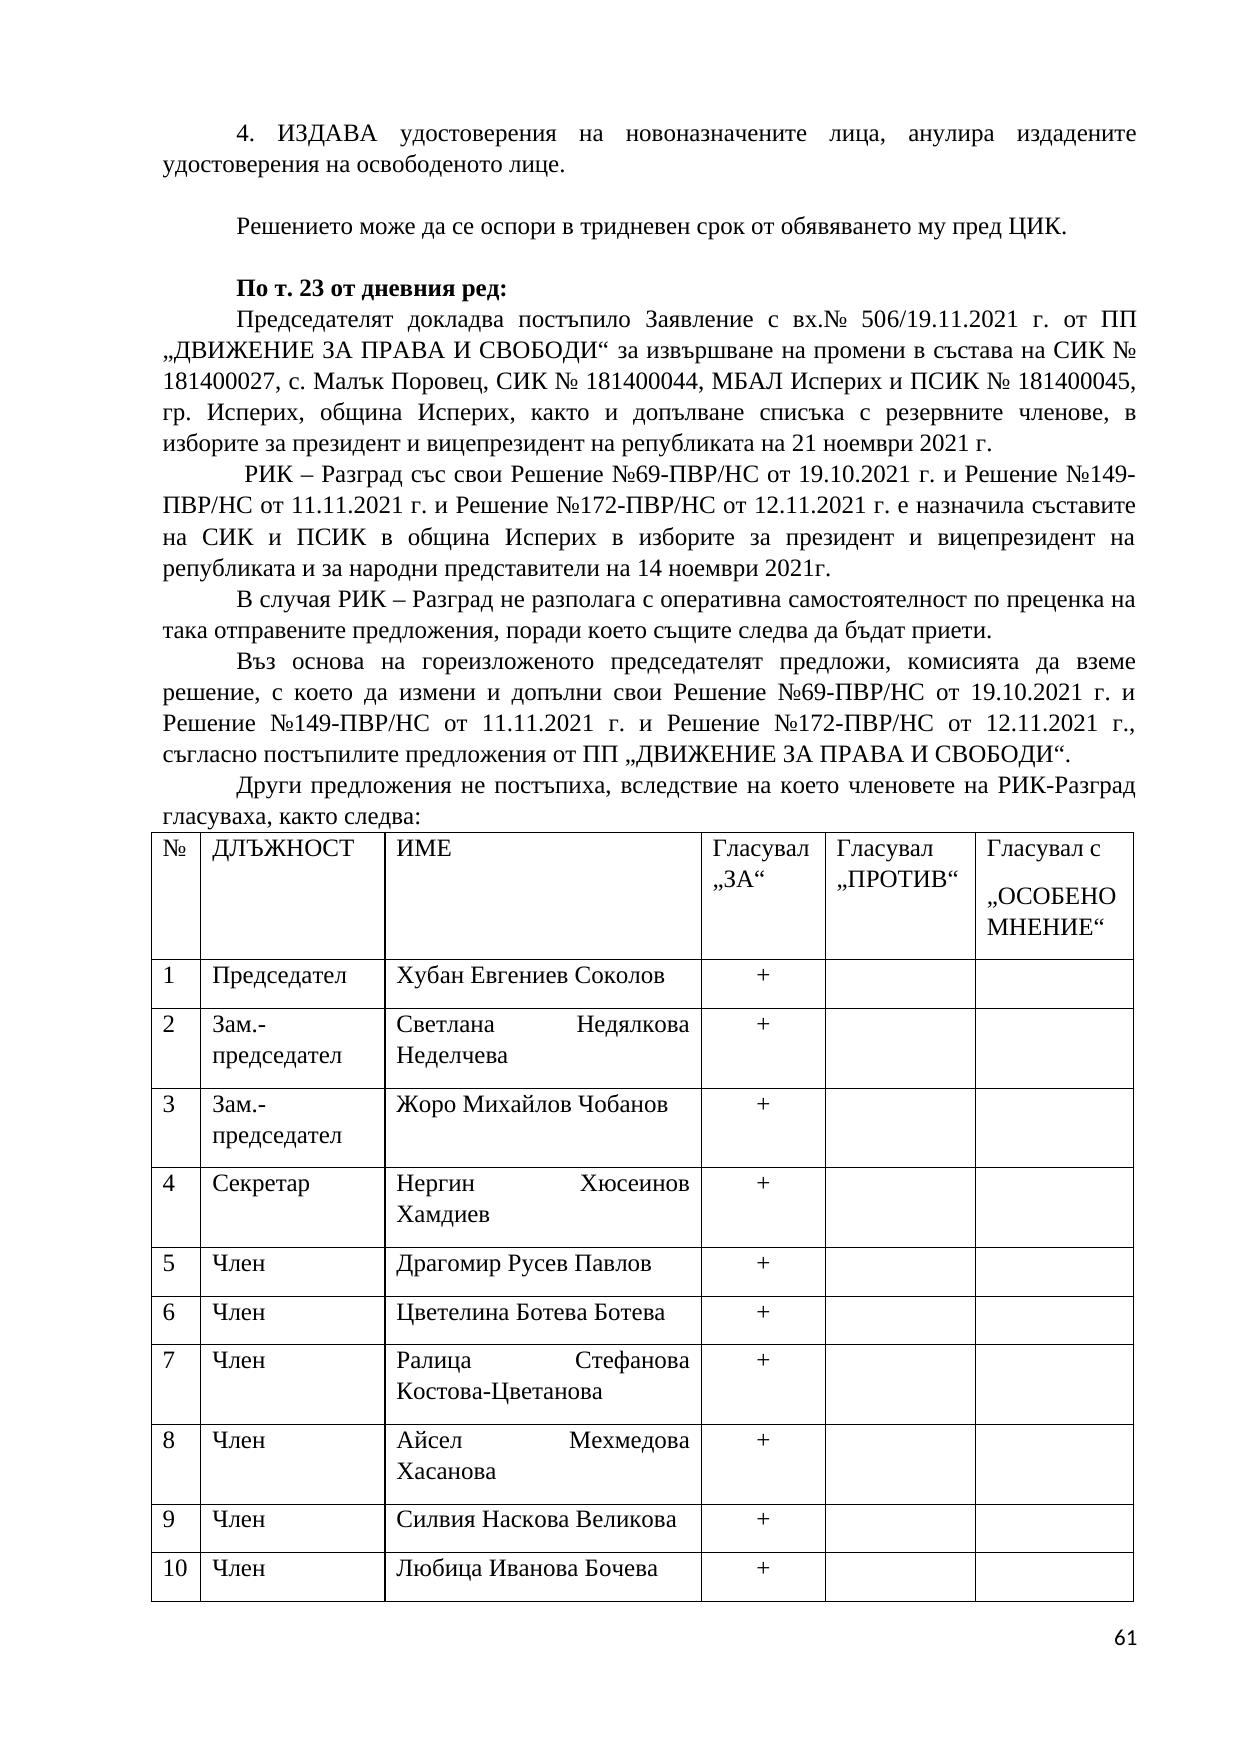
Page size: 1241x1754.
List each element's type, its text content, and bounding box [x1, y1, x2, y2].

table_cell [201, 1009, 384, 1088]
text Други предложения не постъпиха, вследствие на което членовете на РИК-Разград гласуваха, както следва: [162, 770, 1137, 830]
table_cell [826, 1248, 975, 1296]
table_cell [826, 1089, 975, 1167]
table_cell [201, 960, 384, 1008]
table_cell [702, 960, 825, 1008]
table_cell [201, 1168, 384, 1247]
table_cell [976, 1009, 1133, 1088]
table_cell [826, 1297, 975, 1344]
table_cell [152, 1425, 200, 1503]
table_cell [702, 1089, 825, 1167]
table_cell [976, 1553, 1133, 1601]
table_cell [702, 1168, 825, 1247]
text В случая РИК – Разград не разполага с оперативна самостоятелност по преценка на така отправените предложения, поради което същите следва да бъдат приети. [162, 584, 1137, 643]
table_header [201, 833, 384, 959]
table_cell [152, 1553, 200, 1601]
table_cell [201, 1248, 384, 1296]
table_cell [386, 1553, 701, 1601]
text Председателят докладва постъпило Заявление с вх.№ 506/19.11.2021 г. от ПП „ДВИЖЕНИЕ ЗА ПРАВА И СВОБОДИ“ за извършване на промени в състава на СИК № 181400027, с. Малък Поровец, СИК № 181400044, МБАЛ Исперих и ПСИК № 181400045, гр. Исперих, община Исперих, както и допълване списъка с резервните членове, в изборите за президент и вицепрезидент на републиката на 21 ноември 2021 г. [162, 304, 1137, 457]
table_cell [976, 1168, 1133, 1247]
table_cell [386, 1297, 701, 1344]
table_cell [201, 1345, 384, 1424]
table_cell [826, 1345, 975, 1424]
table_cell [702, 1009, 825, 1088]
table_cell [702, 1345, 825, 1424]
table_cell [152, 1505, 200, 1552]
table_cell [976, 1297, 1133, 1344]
text РИК – Разград със свои Решение №69-ПВР/НС от 19.10.2021 г. и Решение №149-ПВР/НС от 11.11.2021 г. и Решение №172-ПВР/НС от 12.11.2021 г. е назначила съставите на СИК и ПСИК в община Исперих в изборите за президент и вицепрезидент на републиката и за народни представители на 14 ноември 2021г. [162, 459, 1137, 581]
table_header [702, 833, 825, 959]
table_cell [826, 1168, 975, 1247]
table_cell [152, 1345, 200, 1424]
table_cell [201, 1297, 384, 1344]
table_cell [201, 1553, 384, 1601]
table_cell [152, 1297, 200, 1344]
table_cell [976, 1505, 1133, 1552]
text По т. 23 от дневния ред: [162, 273, 1137, 302]
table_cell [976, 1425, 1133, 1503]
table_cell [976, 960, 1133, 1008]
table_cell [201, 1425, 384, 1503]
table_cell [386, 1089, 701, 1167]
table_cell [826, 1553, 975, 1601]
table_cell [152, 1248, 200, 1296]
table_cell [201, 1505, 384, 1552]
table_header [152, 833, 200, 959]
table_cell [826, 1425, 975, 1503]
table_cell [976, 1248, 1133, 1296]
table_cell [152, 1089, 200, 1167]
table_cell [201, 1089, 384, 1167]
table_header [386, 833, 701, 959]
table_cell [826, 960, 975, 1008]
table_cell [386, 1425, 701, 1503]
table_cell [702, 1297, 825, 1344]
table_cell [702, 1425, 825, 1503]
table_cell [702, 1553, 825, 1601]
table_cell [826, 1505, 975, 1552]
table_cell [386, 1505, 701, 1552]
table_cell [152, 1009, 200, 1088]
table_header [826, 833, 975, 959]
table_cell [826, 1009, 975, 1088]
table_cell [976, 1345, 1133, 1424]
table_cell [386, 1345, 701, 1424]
text Решението може да се оспори в тридневен срок от обявяването му пред ЦИК. [162, 211, 1137, 240]
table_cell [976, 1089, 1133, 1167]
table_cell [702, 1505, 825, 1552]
text Въз основа на гореизложеното председателят предложи, комисията да вземе решение, с което да измени и допълни свои Решение №69-ПВР/НС от 19.10.2021 г. и Решение №149-ПВР/НС от 11.11.2021 г. и Решение №172-ПВР/НС от 12.11.2021 г., съгласно постъпилите предложения от ПП „ДВИЖЕНИЕ ЗА ПРАВА И СВОБОДИ“. [162, 646, 1137, 768]
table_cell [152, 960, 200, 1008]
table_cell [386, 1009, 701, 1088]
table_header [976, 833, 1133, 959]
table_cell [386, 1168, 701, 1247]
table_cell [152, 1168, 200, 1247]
text 4. ИЗДАВА удостоверения на новоназначените лица, анулира издадените удостоверения на освободеното лице. [162, 118, 1137, 178]
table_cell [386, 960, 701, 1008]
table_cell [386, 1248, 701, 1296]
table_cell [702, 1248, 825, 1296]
